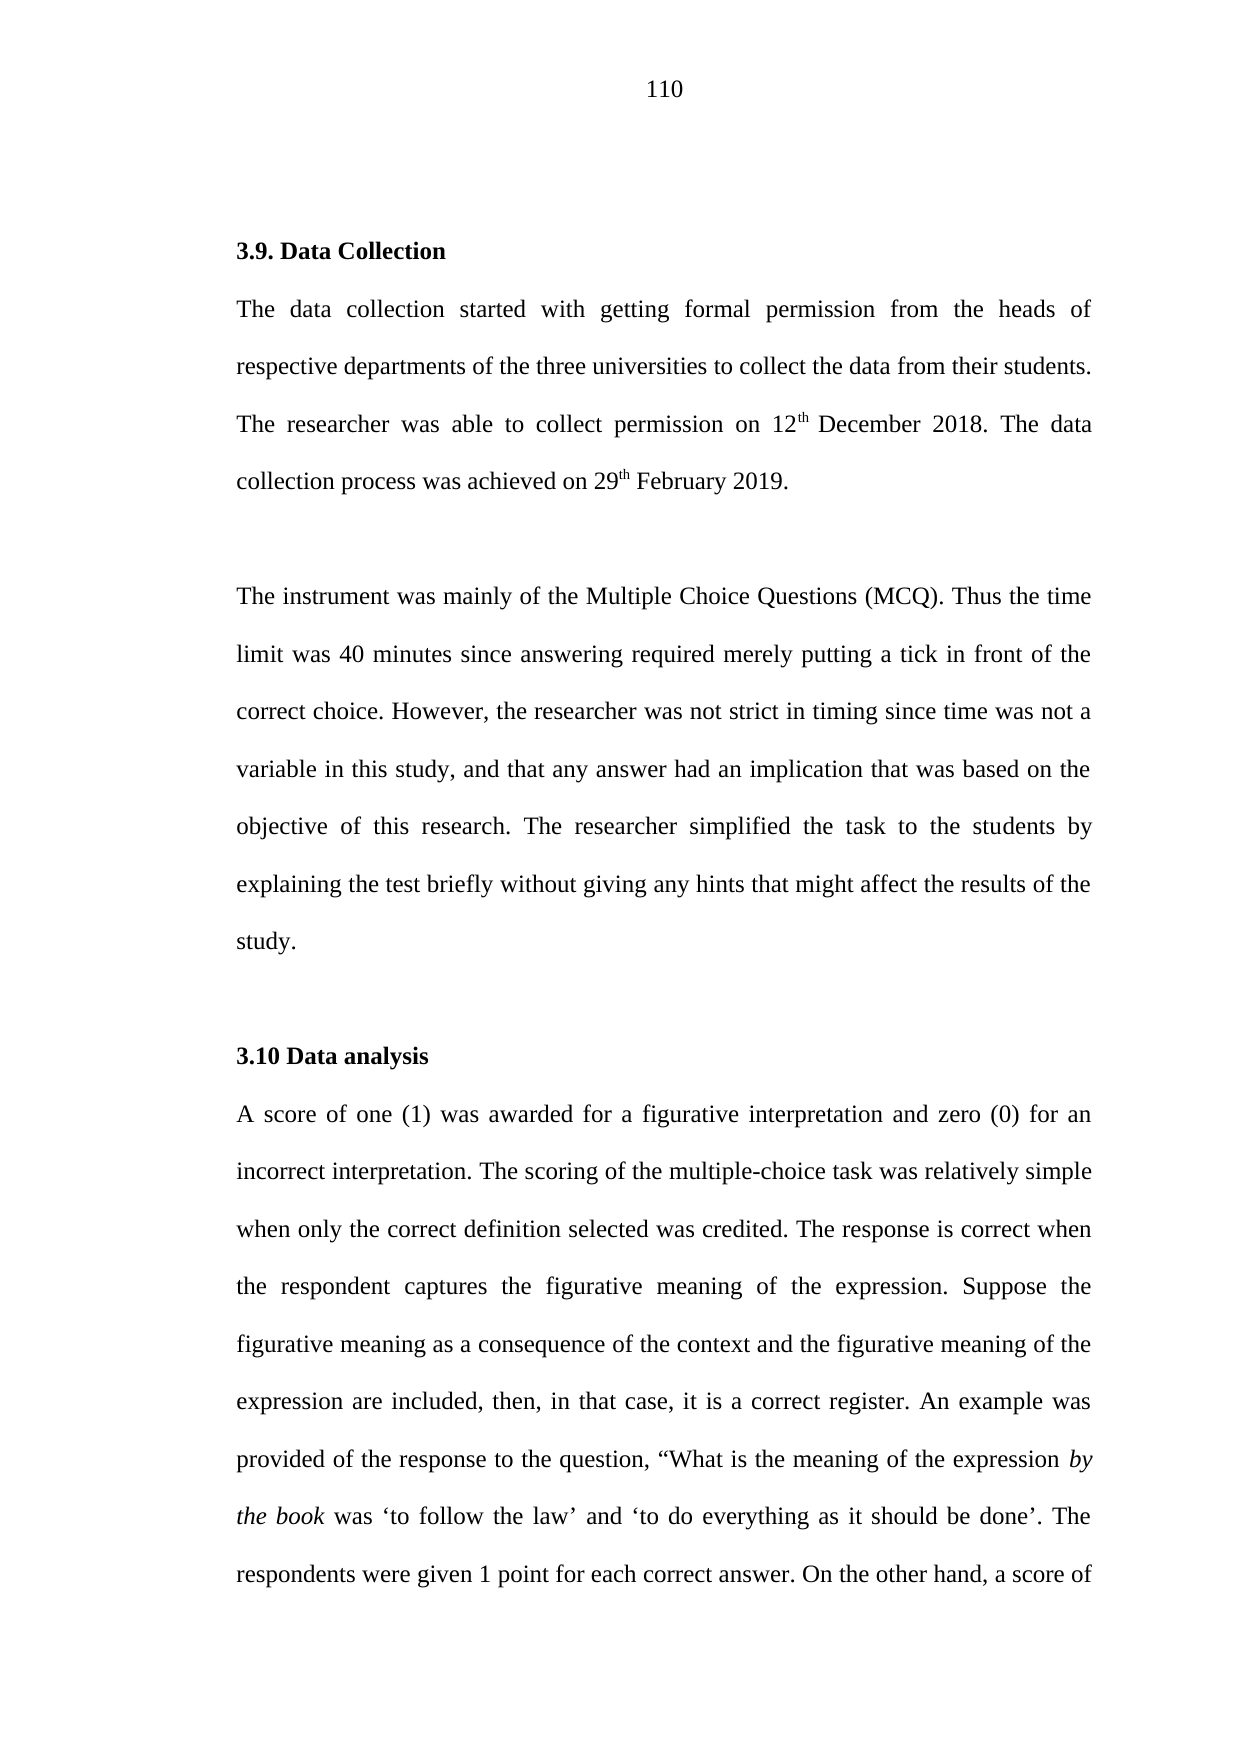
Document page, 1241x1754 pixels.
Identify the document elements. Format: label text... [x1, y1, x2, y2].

text The instrument was mainly of the Multiple Choice Questions (MCQ). Thus the time limit was 40 minutes since answering required merely putting a tick in front of the correct choice. However, the researcher was not strict in timing since time was not a variable in this study, and that any answer had an implication that was based on the objective of this research. The researcher simplified the task to the students by explaining the test briefly without giving any hints that might affect the results of the study. [236, 581, 1092, 955]
text The data collection started with getting formal permission from the heads of respective departments of the three universities to collect the data from their students. The researcher was able to collect permission on 12th December 2018. The data collection process was achieved on 29th February 2019. [236, 294, 1092, 495]
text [236, 1099, 1092, 1587]
subtitle 3.9. Data Collection [236, 236, 1092, 265]
subtitle 3.10 Data analysis [236, 1041, 1092, 1070]
